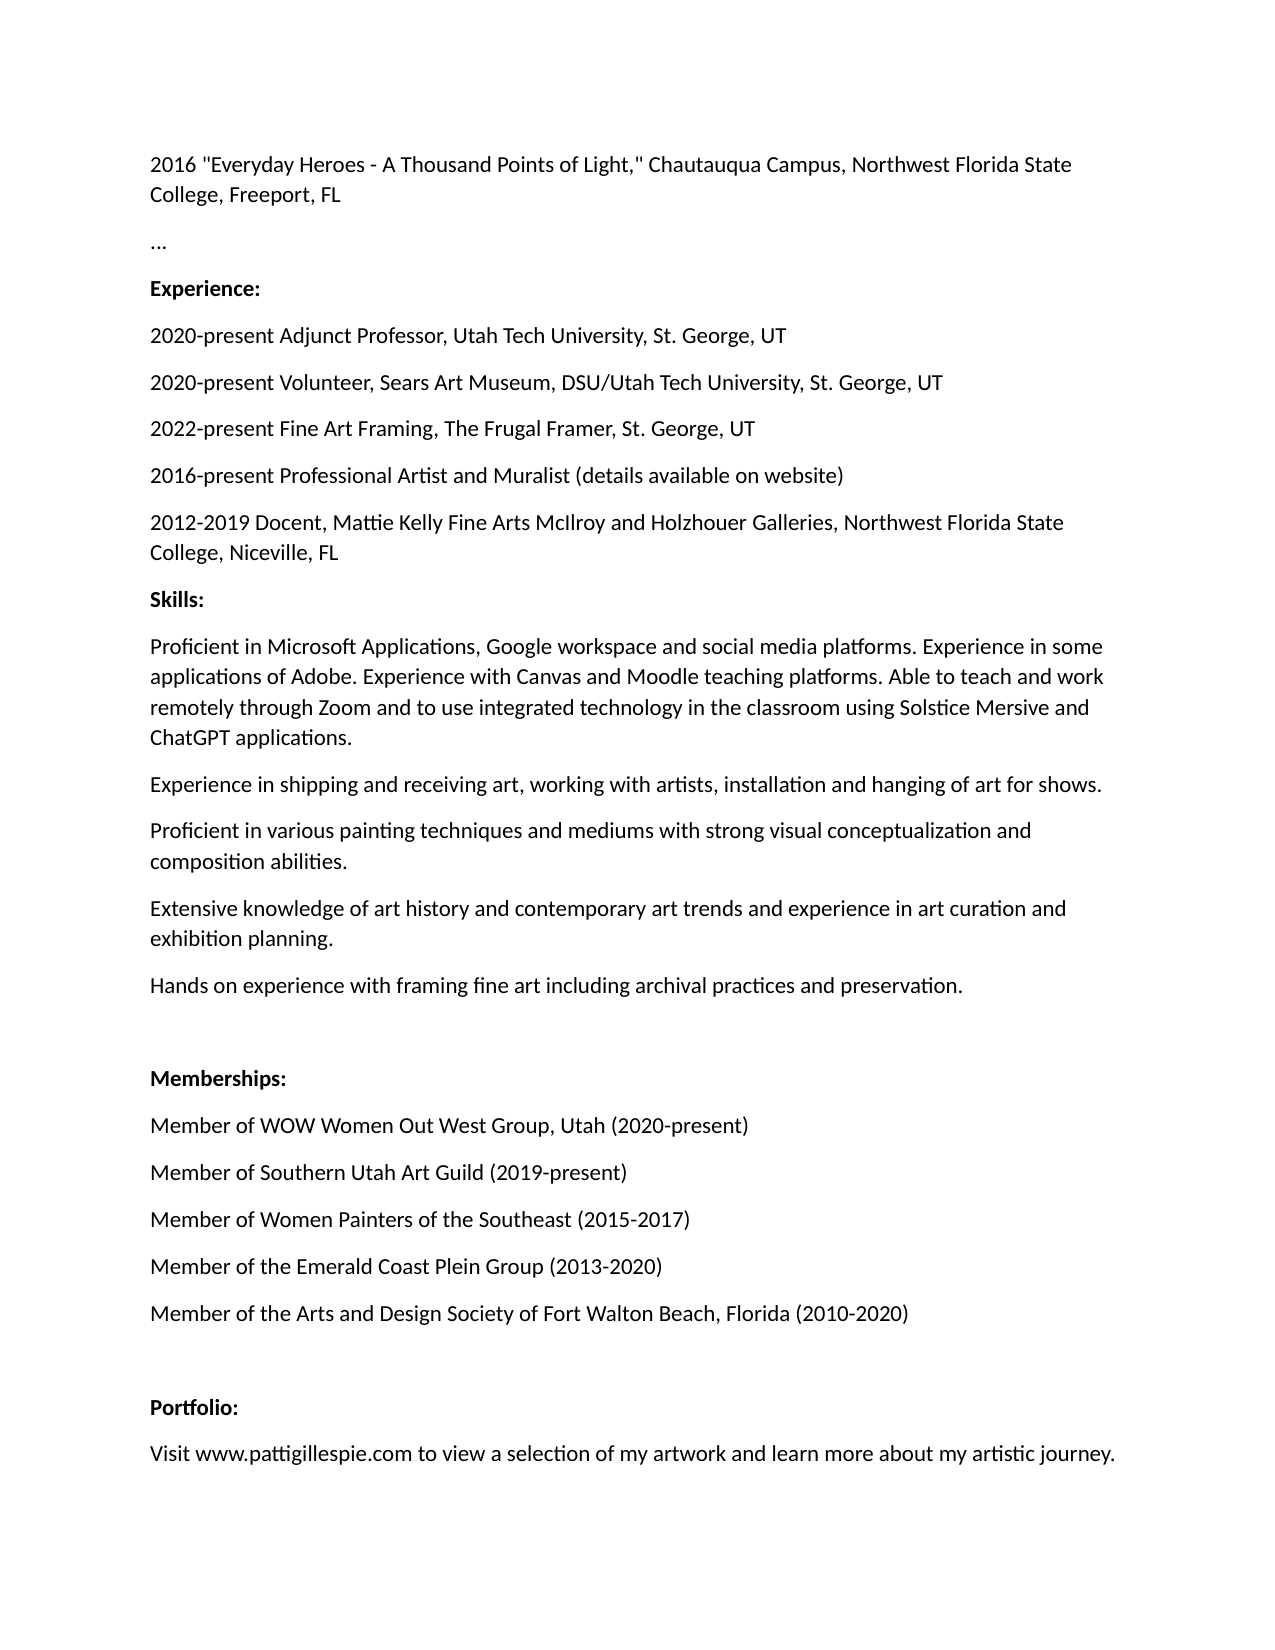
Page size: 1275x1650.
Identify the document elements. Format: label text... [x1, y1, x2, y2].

text Proficient in various painting techniques and mediums with strong visual conceptualization and composition abilities. [150, 817, 1125, 875]
text Member of Women Painters of the Southeast (2015-2017) [150, 1205, 1125, 1233]
text Member of WOW Women Out West Group, Utah (2020-present) [150, 1111, 1125, 1139]
text Visit www.pattigillespie.com to view a selection of my artwork and learn more about my artistic journey. [150, 1439, 1125, 1468]
text 2020-present Volunteer, Sears Art Museum, DSU/Utah Tech University, St. George, UT [150, 368, 1125, 396]
text ... [150, 227, 1125, 255]
text Member of the Emerald Coast Plein Group (2013-2020) [150, 1252, 1125, 1280]
text 2020-present Adjunct Professor, Utah Tech University, St. George, UT [150, 321, 1125, 349]
text 2012-2019 Docent, Mattie Kelly Fine Arts McIlroy and Holzhouer Galleries, Northwest Florida State College, Niceville, FL [150, 508, 1125, 567]
text Experience in shipping and receiving art, working with artists, installation and hanging of art for shows. [150, 770, 1125, 798]
text Experience: [150, 274, 1125, 302]
text 2016 "Everyday Heroes - A Thousand Points of Light," Chautauqua Campus, Northwest Florida State College, Freeport, FL [150, 150, 1125, 208]
text Hands on experience with framing fine art including archival practices and preservation. [150, 971, 1125, 999]
text Portfolio: [150, 1393, 1125, 1421]
text Member of Southern Utah Art Guild (2019-present) [150, 1158, 1125, 1186]
text 2022-present Fine Art Framing, The Frugal Framer, St. George, UT [150, 414, 1125, 443]
text 2016-present Professional Artist and Muralist (details available on website) [150, 461, 1125, 489]
text Proficient in Microsoft Applications, Google workspace and social media platforms. Experience in some applications of Adobe. Experience with Canvas and Moodle teaching platforms. Able to teach and work remotely through Zoom and to use integrated technology in the classroom using Solstice Mersive and ChatGPT applications. [150, 632, 1125, 751]
text Skills: [150, 585, 1125, 613]
text Member of the Arts and Design Society of Fort Walton Beach, Florida (2010-2020) [150, 1299, 1125, 1327]
text Extensive knowledge of art history and contemporary art trends and experience in art curation and exhibition planning. [150, 894, 1125, 952]
text Memberships: [150, 1064, 1125, 1093]
